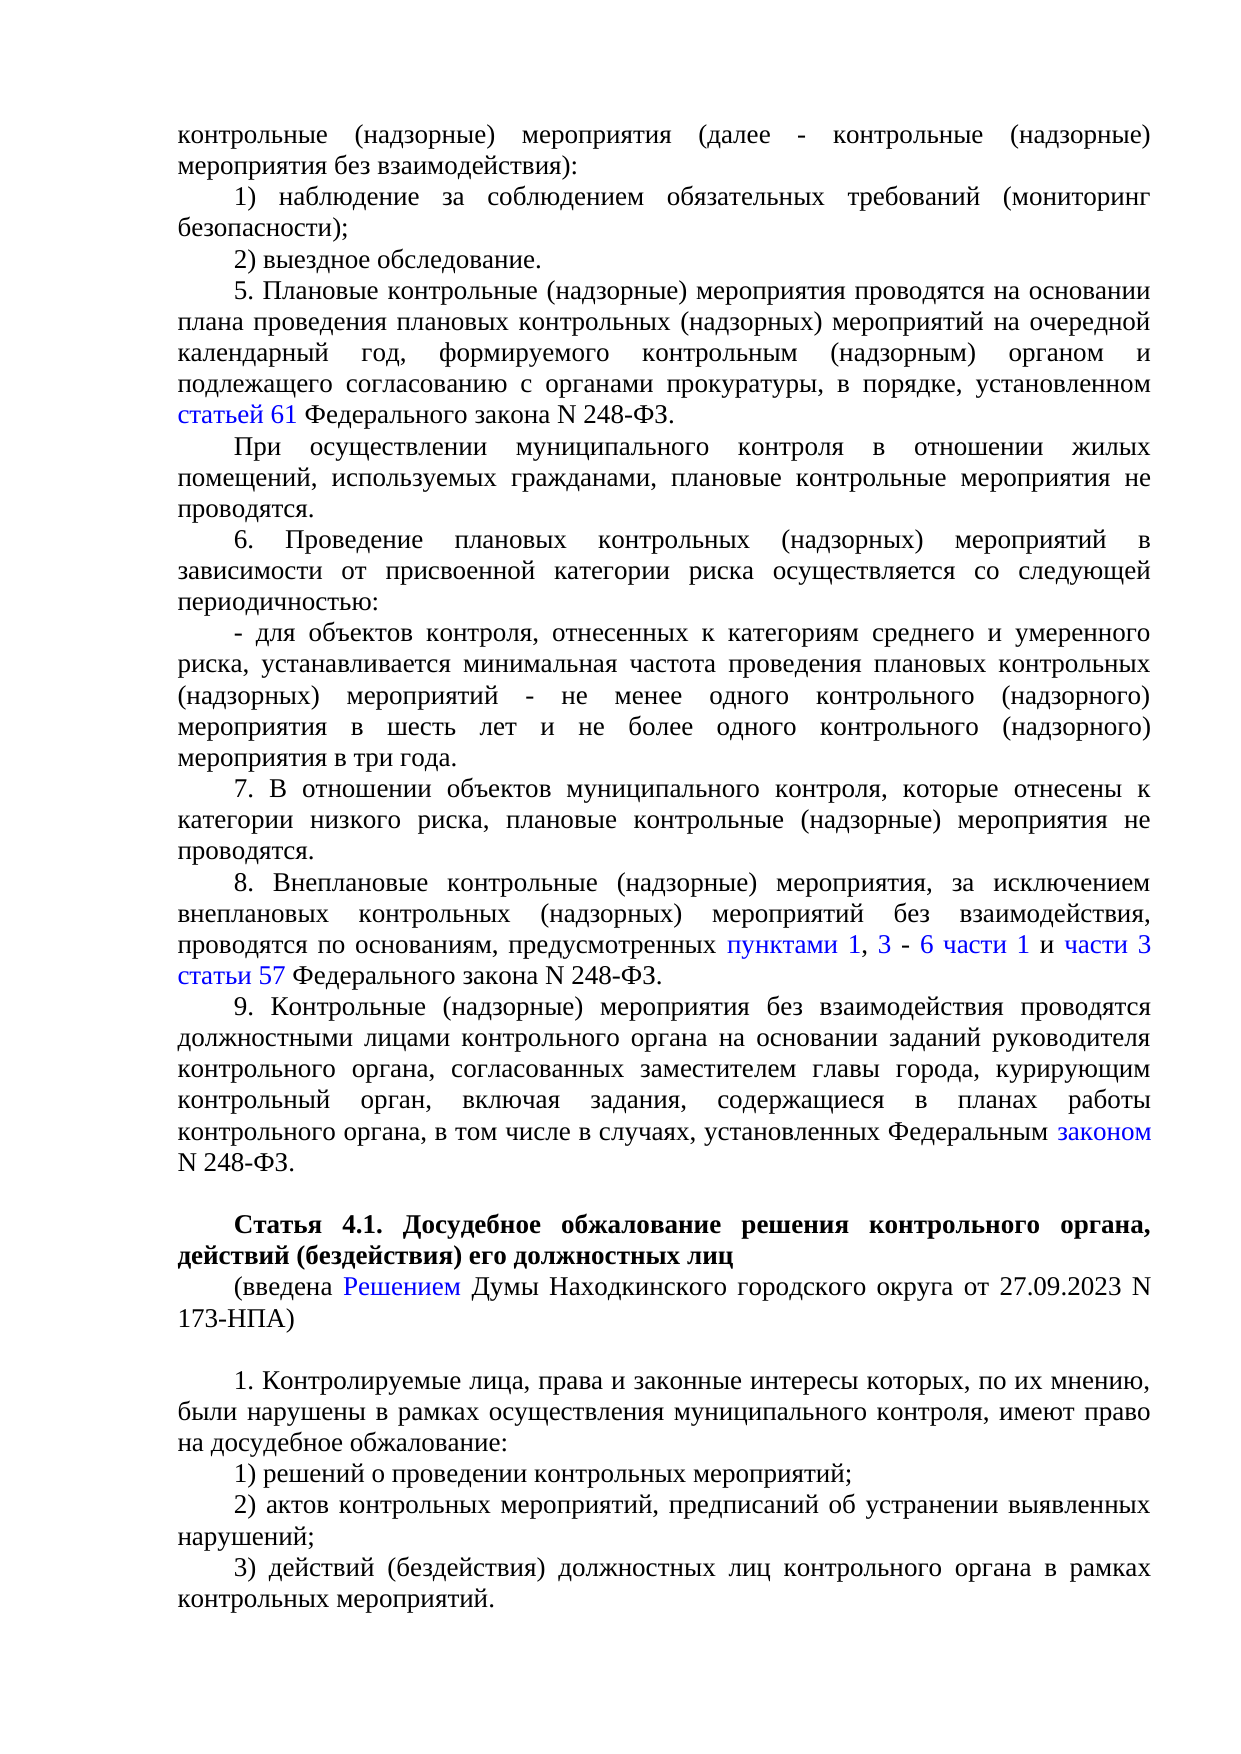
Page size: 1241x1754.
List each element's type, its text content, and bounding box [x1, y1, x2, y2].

text 1) наблюдение за соблюдением обязательных требований (мониторинг безопасности); [177, 180, 1152, 243]
title Статья 4.1. Досудебное обжалование решения контрольного органа, действий (бездействия) его должностных лиц [177, 1208, 1152, 1271]
text 8. Внеплановые контрольные (надзорные) мероприятия, за исключением внеплановых контрольных (надзорных) мероприятий без взаимодействия, проводятся по основаниям, предусмотренных пунктами 1, 3 - 6 части 1 и части 3 статьи 57 Федерального закона N 248-ФЗ. [177, 866, 1152, 990]
text 6. Проведение плановых контрольных (надзорных) мероприятий в зависимости от присвоенной категории риска осуществляется со следующей периодичностью: [177, 523, 1152, 616]
text 1. Контролируемые лица, права и законные интересы которых, по их мнению, были нарушены в рамках осуществления муниципального контроля, имеют право на досудебное обжалование: [177, 1364, 1152, 1457]
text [177, 118, 1152, 180]
text - для объектов контроля, отнесенных к категориям среднего и умеренного риска, устанавливается минимальная частота проведения плановых контрольных (надзорных) мероприятий - не менее одного контрольного (надзорного) мероприятия в шесть лет и не более одного контрольного (надзорного) мероприятия в три года. [177, 616, 1152, 772]
text 9. Контрольные (надзорные) мероприятия без взаимодействия проводятся должностными лицами контрольного органа на основании заданий руководителя контрольного органа, согласованных заместителем главы города, курирующим контрольный орган, включая задания, содержащиеся в планах работы контрольного органа, в том числе в случаях, установленных Федеральным законом N 248-ФЗ. [177, 990, 1152, 1177]
text 2) актов контрольных мероприятий, предписаний об устранении выявленных нарушений; [177, 1488, 1152, 1551]
text При осуществлении муниципального контроля в отношении жилых помещений, используемых гражданами, плановые контрольные мероприятия не проводятся. [177, 429, 1152, 523]
text 7. В отношении объектов муниципального контроля, которые отнесены к категории низкого риска, плановые контрольные (надзорные) мероприятия не проводятся. [177, 772, 1152, 866]
text 3) действий (бездействия) должностных лиц контрольного органа в рамках контрольных мероприятий. [177, 1551, 1152, 1613]
text 5. Плановые контрольные (надзорные) мероприятия проводятся на основании плана проведения плановых контрольных (надзорных) мероприятий на очередной календарный год, формируемого контрольным (надзорным) органом и подлежащего согласованию с органами прокуратуры, в порядке, установленном статьей 61 Федерального закона N 248-ФЗ. [177, 274, 1152, 429]
text (введена Решением Думы Находкинского городского округа от 27.09.2023 N 173-НПА) [177, 1271, 1152, 1333]
text 1) решений о проведении контрольных мероприятий; [177, 1457, 1152, 1488]
text 2) выездное обследование. [177, 243, 1152, 274]
